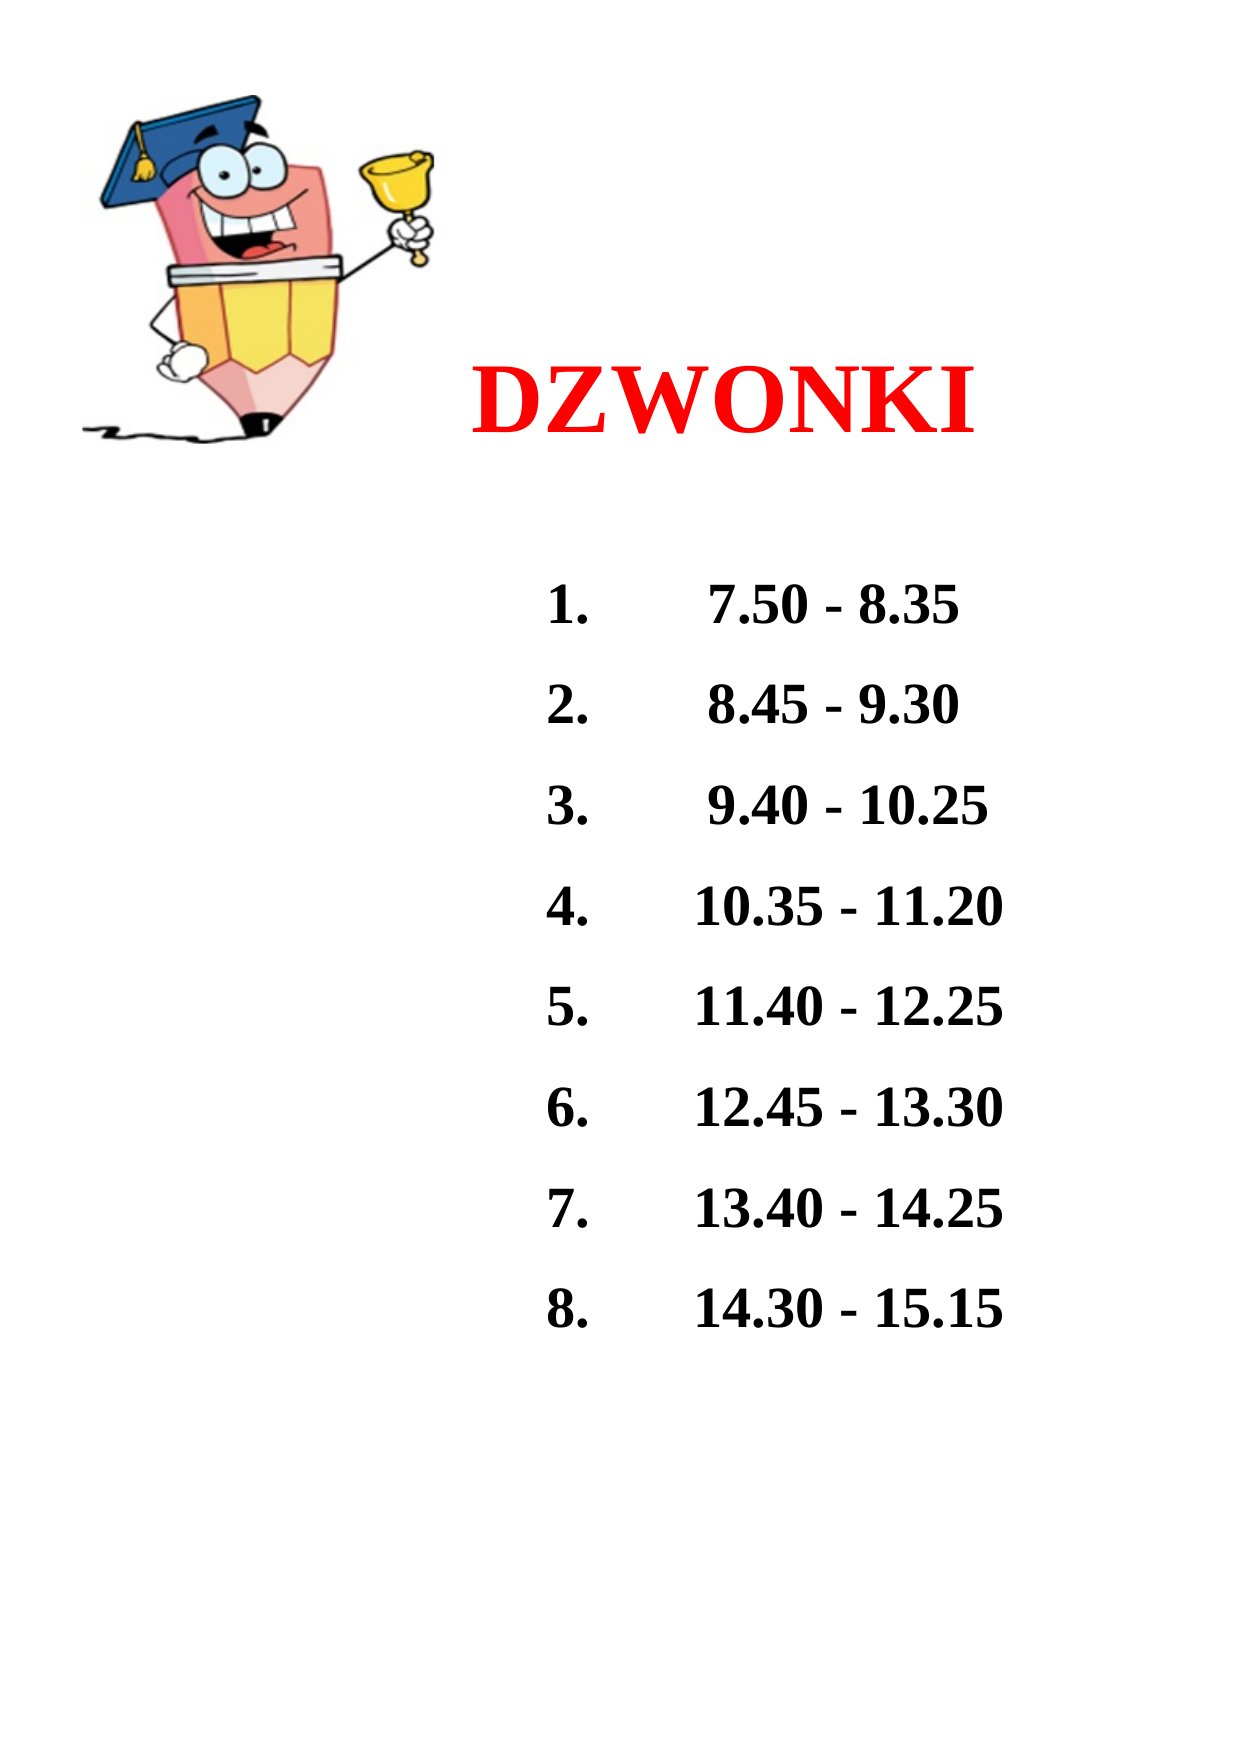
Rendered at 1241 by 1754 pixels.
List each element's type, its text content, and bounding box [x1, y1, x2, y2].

list 7.50 - 8.35 [546, 569, 1092, 636]
list 13.40 - 14.25 [546, 1173, 1092, 1240]
list 9.40 - 10.25 [546, 770, 1092, 837]
list 14.30 - 15.15 [546, 1273, 1092, 1340]
list 11.40 - 12.25 [546, 971, 1092, 1038]
list 8.45 - 9.30 [546, 669, 1092, 737]
list 10.35 - 11.20 [546, 871, 1092, 938]
text DZWONKI [453, 339, 1092, 454]
picture [82, 95, 453, 469]
list 12.45 - 13.30 [546, 1072, 1092, 1139]
